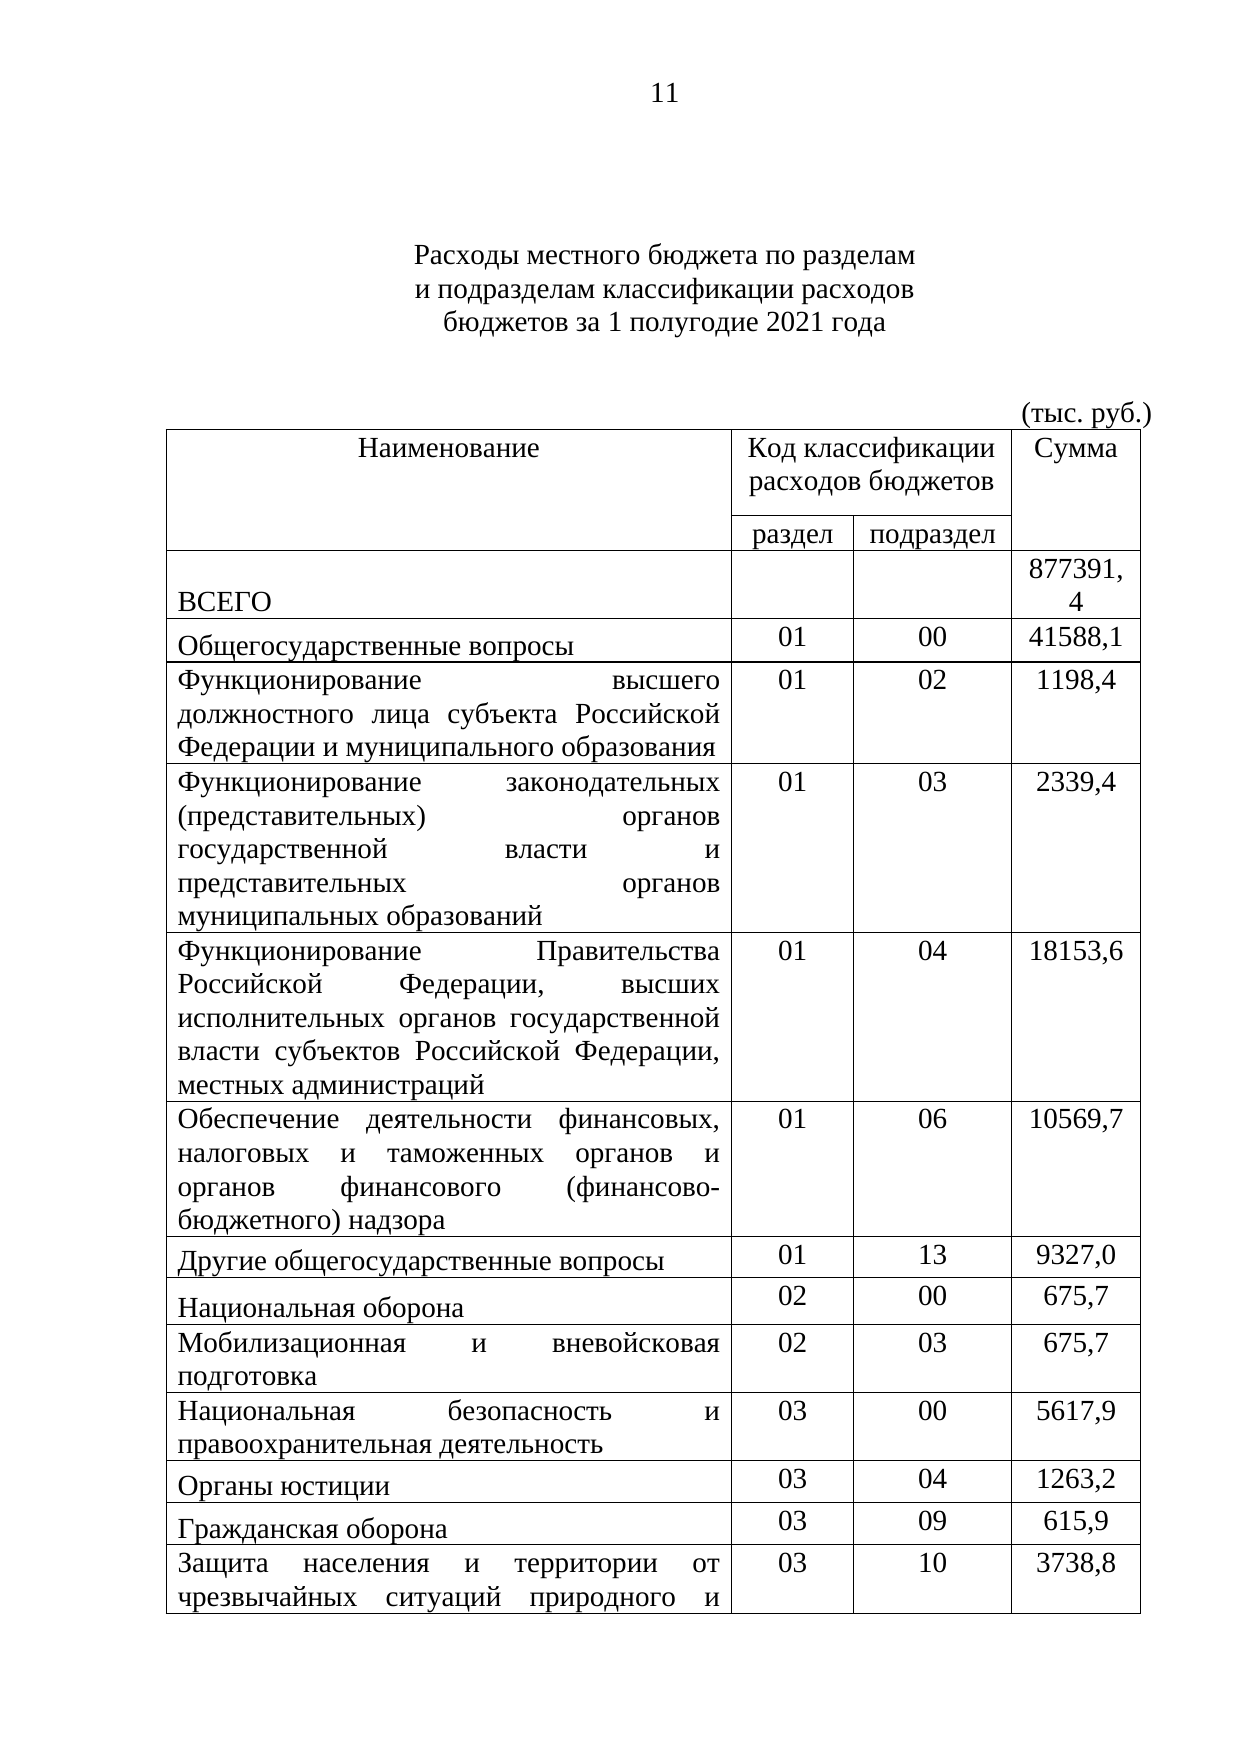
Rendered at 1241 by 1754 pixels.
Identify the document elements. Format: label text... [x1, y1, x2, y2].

table_cell 03 [732, 1545, 853, 1612]
table_cell 03 [854, 1325, 1011, 1392]
table_cell 2339,4 [1012, 764, 1140, 932]
table_cell Органы юстиции [167, 1461, 731, 1502]
table_cell 1263,2 [1012, 1461, 1140, 1502]
text Расходы местного бюджета по разделам [177, 237, 1152, 271]
table_cell ВСЕГО [167, 551, 731, 618]
table_cell 01 [732, 1102, 853, 1236]
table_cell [167, 1545, 731, 1612]
table_cell Другие общегосударственные вопросы [167, 1237, 731, 1277]
table_cell 5617,9 [1012, 1393, 1140, 1460]
table_cell 01 [732, 619, 853, 661]
table_cell 01 [732, 663, 853, 763]
table_cell Общегосударственные вопросы [167, 619, 731, 661]
table_cell 877391,4 [1012, 551, 1140, 618]
table_cell 18153,6 [1012, 933, 1140, 1101]
table_cell 13 [854, 1237, 1011, 1277]
table_cell 02 [732, 1325, 853, 1392]
table_cell Национальная безопасность и правоохранительная деятельность [167, 1393, 731, 1460]
text (тыс. руб.) [177, 395, 1152, 429]
table_cell 1198,4 [1012, 663, 1140, 763]
table_cell 02 [732, 1278, 853, 1324]
table_cell Мобилизационная и вневойсковая подготовка [167, 1325, 731, 1392]
table_cell 03 [732, 1461, 853, 1502]
table_cell 00 [854, 1393, 1011, 1460]
table_cell 01 [732, 933, 853, 1101]
table_cell 04 [854, 1461, 1011, 1502]
table_cell раздел [732, 516, 853, 550]
table_cell 00 [854, 619, 1011, 661]
table_cell 06 [854, 1102, 1011, 1236]
table_cell 3738,8 [1012, 1545, 1140, 1612]
table_cell 675,7 [1012, 1325, 1140, 1392]
table_cell 10 [854, 1545, 1011, 1612]
table_cell [732, 551, 853, 618]
table_cell 02 [854, 663, 1011, 763]
table_header Наименование [167, 430, 731, 550]
table_cell Гражданская оборона [167, 1503, 731, 1544]
table_cell 03 [732, 1393, 853, 1460]
table_cell [854, 551, 1011, 618]
table_cell 41588,1 [1012, 619, 1140, 661]
table_cell 01 [732, 764, 853, 932]
table_cell 10569,7 [1012, 1102, 1140, 1236]
table_cell 615,9 [1012, 1503, 1140, 1544]
table_cell 03 [732, 1503, 853, 1544]
table_cell Обеспечение деятельности финансовых, налоговых и таможенных органов и органов финансового (финансово-бюджетного) надзора [167, 1102, 731, 1236]
table_cell 675,7 [1012, 1278, 1140, 1324]
table_cell подраздел [854, 516, 1011, 550]
table_header Код классификации расходов бюджетов [732, 430, 1011, 515]
table_cell Национальная оборона [167, 1278, 731, 1324]
table_cell 03 [854, 764, 1011, 932]
table_cell 04 [854, 933, 1011, 1101]
text бюджетов за 1 полугодие 2021 года [177, 304, 1152, 338]
table_cell Функционирование высшего должностного лица субъекта Российской Федерации и муниципального образования [167, 663, 731, 763]
table_cell 00 [854, 1278, 1011, 1324]
table_cell 09 [854, 1503, 1011, 1544]
table_header Сумма [1012, 430, 1140, 550]
table_cell 01 [732, 1237, 853, 1277]
table_cell Функционирование Правительства Российской Федерации, высших исполнительных органов государственной власти субъектов Российской Федерации, местных администраций [167, 933, 731, 1101]
table_cell 9327,0 [1012, 1237, 1140, 1277]
table_cell Функционирование законодательных (представительных) органов государственной власти и представительных органов муниципальных образований [167, 764, 731, 932]
text и подразделам классификации расходов [177, 271, 1152, 304]
